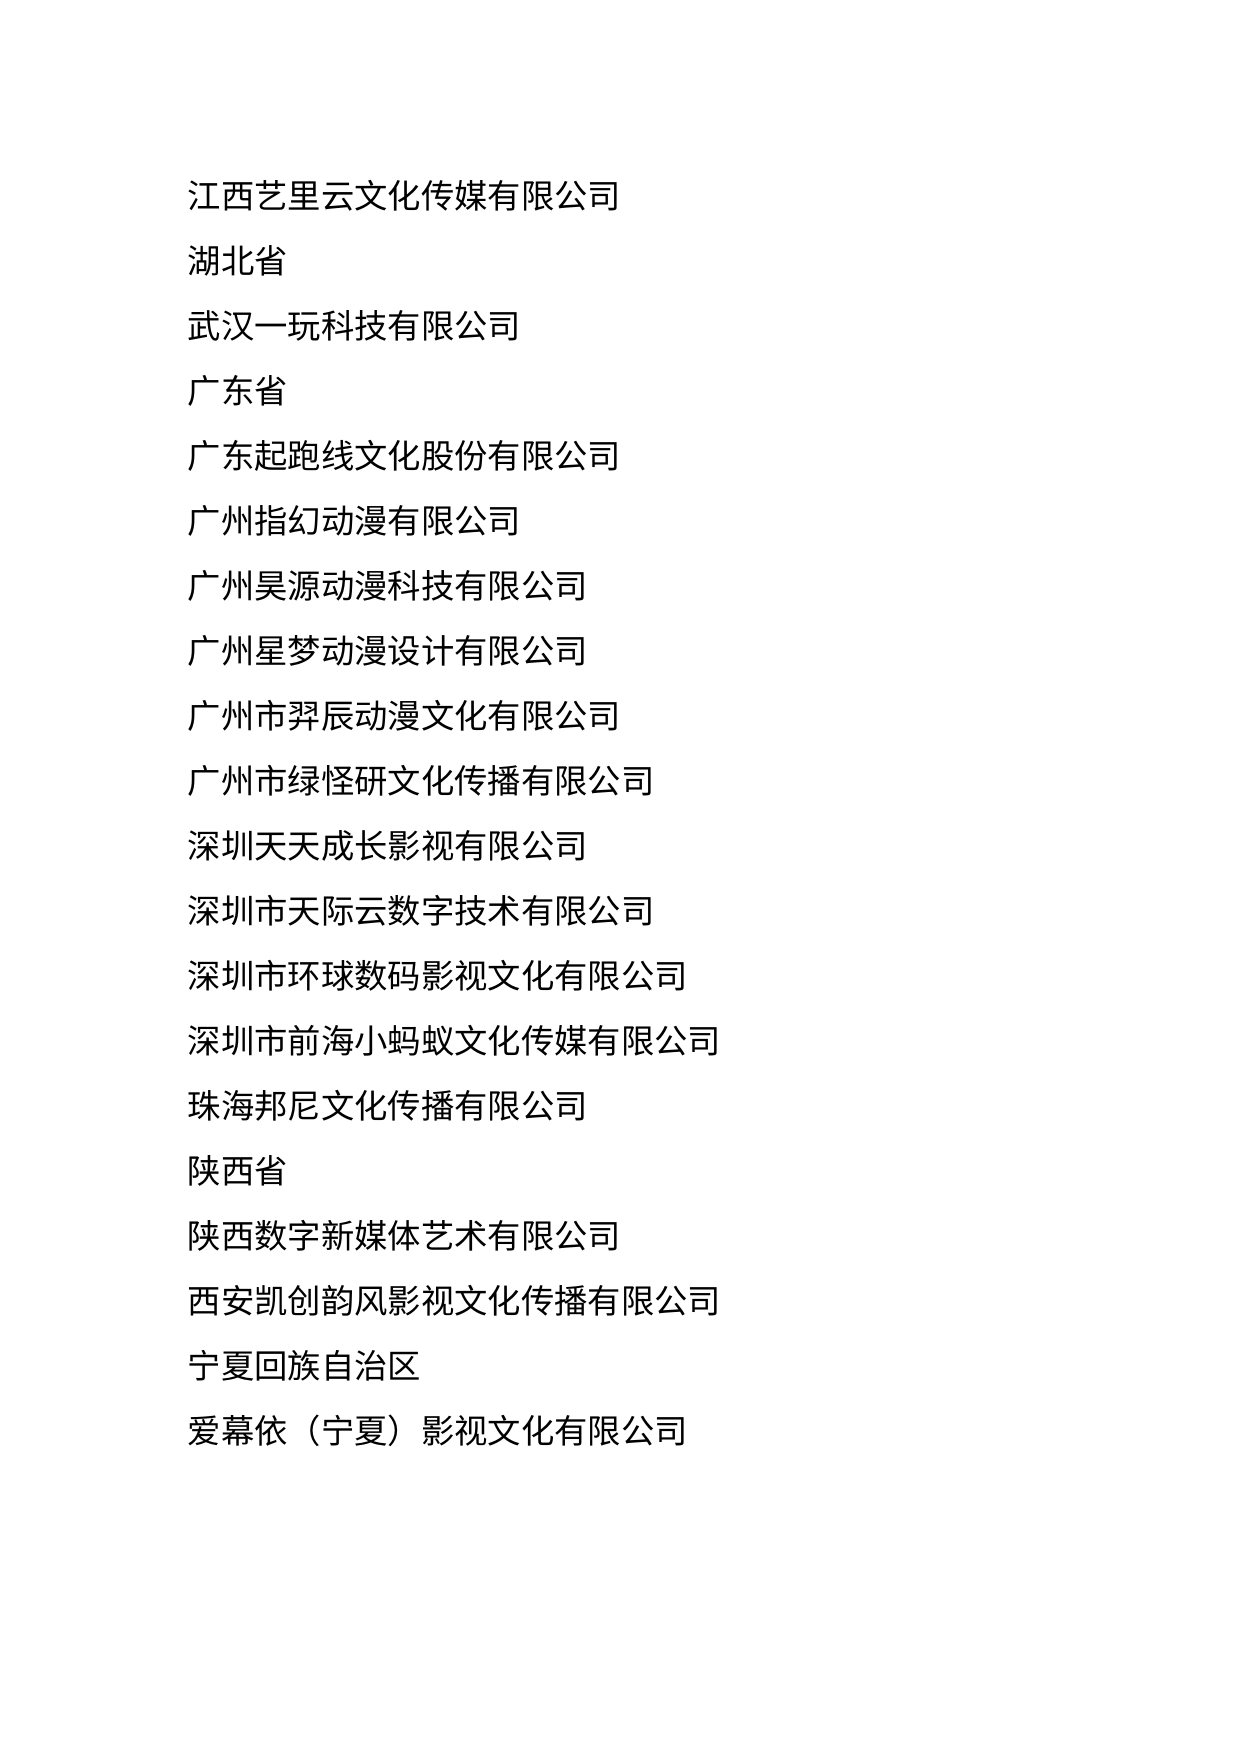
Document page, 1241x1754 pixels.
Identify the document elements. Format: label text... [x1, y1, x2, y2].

text 广州指幻动漫有限公司 [187, 487, 1053, 552]
text 深圳市前海小蚂蚁文化传媒有限公司 [187, 1007, 1053, 1072]
text 爱幕依（宁夏）影视文化有限公司 [187, 1397, 1053, 1462]
text 广东起跑线文化股份有限公司 [187, 422, 1053, 487]
text 深圳市天际云数字技术有限公司 [187, 877, 1053, 942]
text 广州市羿辰动漫文化有限公司 [187, 682, 1053, 747]
text 深圳天天成长影视有限公司 [187, 812, 1053, 877]
text 珠海邦尼文化传播有限公司 [187, 1072, 1053, 1137]
text 陕西数字新媒体艺术有限公司 [187, 1202, 1053, 1267]
text 西安凯创韵风影视文化传播有限公司 [187, 1267, 1053, 1332]
text 广州星梦动漫设计有限公司 [187, 617, 1053, 682]
text 宁夏回族自治区 [187, 1332, 1053, 1397]
text 广州市绿怪研文化传播有限公司 [187, 747, 1053, 812]
text 湖北省 [187, 227, 1053, 292]
text 江西艺里云文化传媒有限公司 [187, 162, 1053, 227]
text 广州昊源动漫科技有限公司 [187, 552, 1053, 617]
text 广东省 [187, 357, 1053, 422]
text 武汉一玩科技有限公司 [187, 292, 1053, 357]
text 陕西省 [187, 1137, 1053, 1202]
text 深圳市环球数码影视文化有限公司 [187, 942, 1053, 1007]
